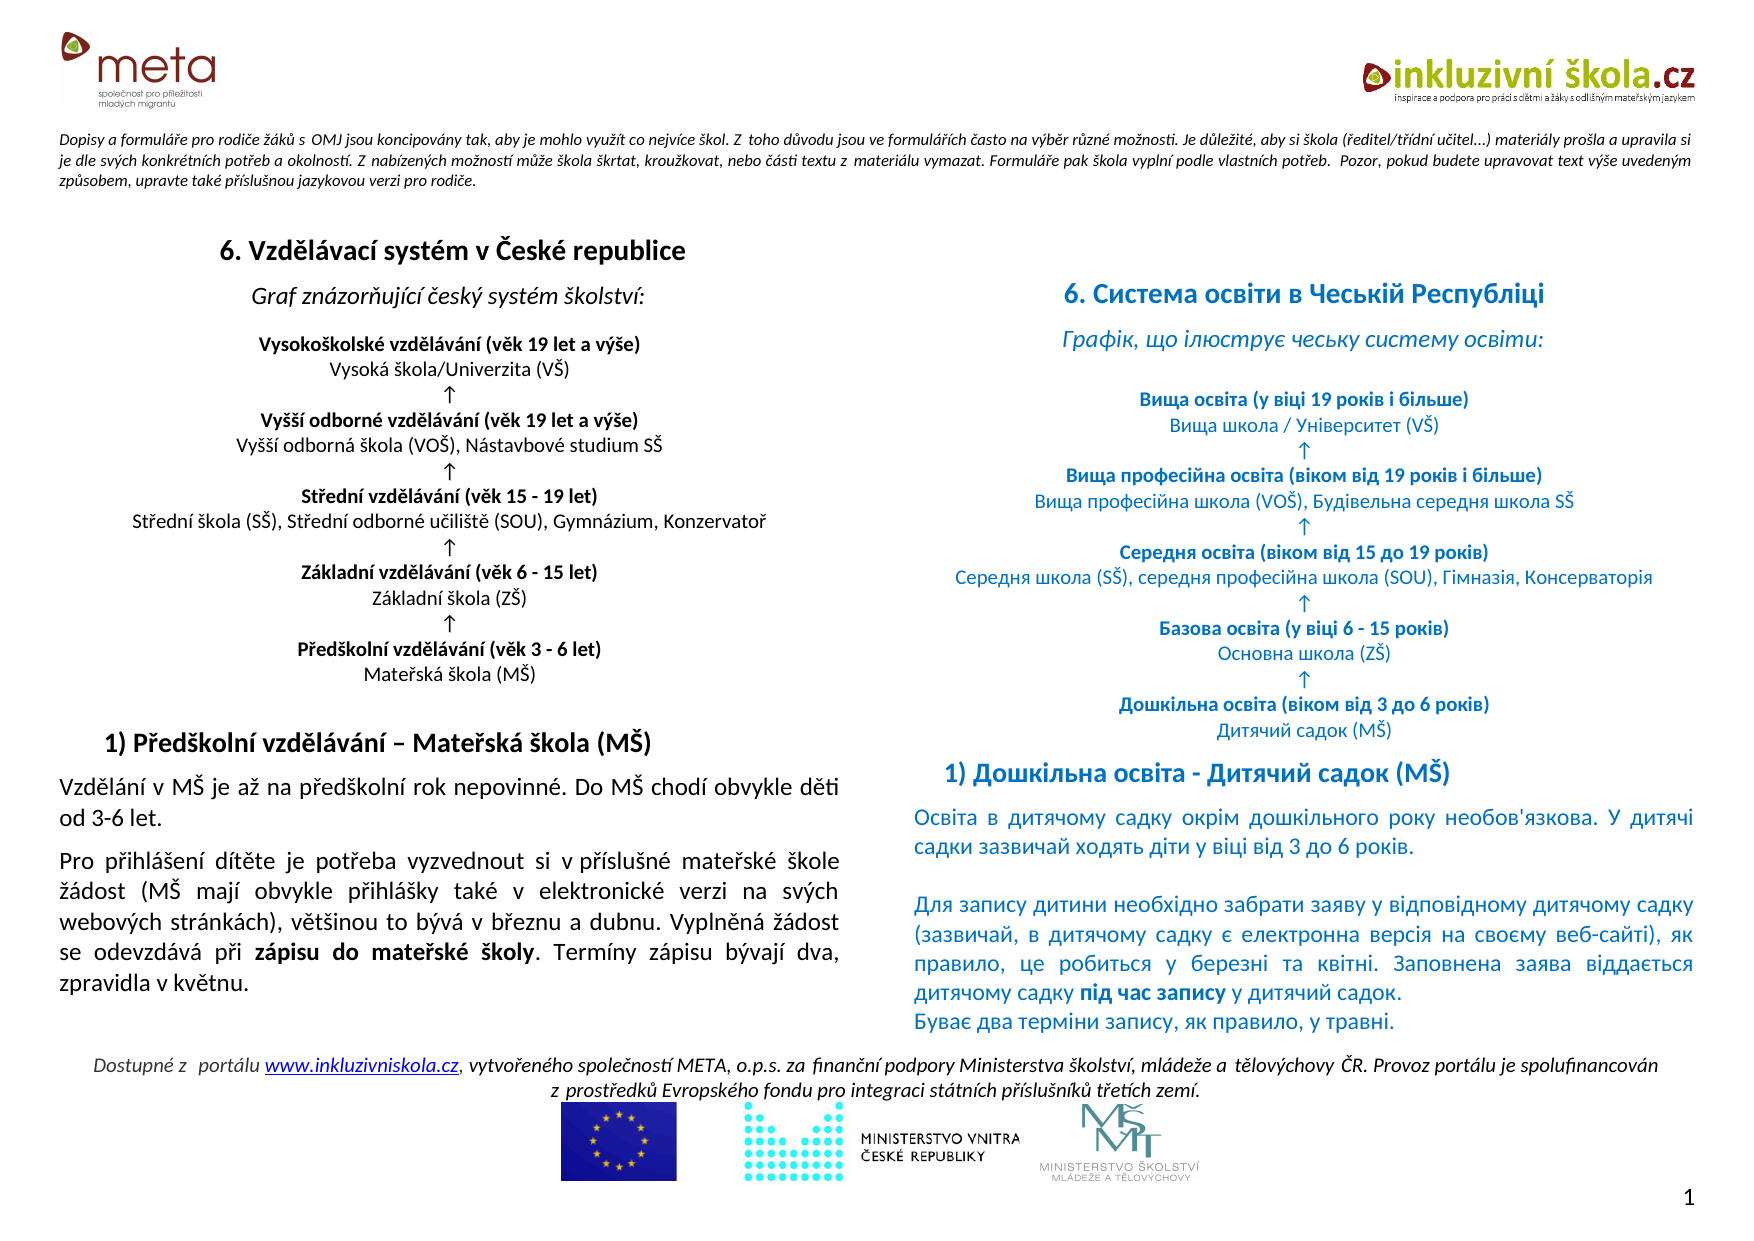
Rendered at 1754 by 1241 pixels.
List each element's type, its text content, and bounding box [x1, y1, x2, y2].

text Базова освіта (у віці 6 - 15 років) [914, 615, 1695, 641]
text ↑ [914, 666, 1695, 691]
text Mateřská škola (MŠ) [59, 661, 840, 687]
picture [59, 29, 217, 111]
text 6. Vzdělávací systém v České republice [59, 232, 840, 267]
text Vyšší odborné vzdělávání (věk 19 let a výše) [59, 407, 840, 432]
text Předškolní vzdělávání (věk 3 - 6 let) [59, 636, 840, 661]
text Середня освіта (віком від 15 до 19 років) [914, 539, 1695, 564]
text Буває два терміни запису, як правило, у травні. [914, 1006, 1695, 1036]
text Vysokoškolské vzdělávání (věk 19 let a výše) [59, 331, 840, 356]
text Pro přihlášení dítěte je potřeba vyzvednout si v příslušné mateřské škole žádost (MŠ mají obvykle přihlášky také v elektronické verzi na svých webových stránkách), většinou to bývá v březnu a dubnu. Vyplněná žádost se odevzdává při zápisu do mateřské školy. Termíny zápisu bývají dva, zpravidla v květnu. [59, 845, 840, 998]
text Графік, що ілюструє чеську систему освіти: [914, 323, 1695, 353]
text Střední škola (SŠ), Střední odborné učiliště (SOU), Gymnázium, Konzervatoř [59, 509, 840, 534]
text ↑ [914, 437, 1695, 463]
text Vzdělání v MŠ je až na předškolní rok nepovinné. Do MŠ chodí obvykle děti od 3-6 let. [59, 771, 840, 832]
text ↑ [59, 382, 840, 407]
text Graf znázorňující český systém školství: [59, 280, 840, 311]
text Střední vzdělávání (věk 15 - 19 let) [59, 483, 840, 509]
text Вища професійна освіта (віком від 19 років і більше) [914, 463, 1695, 488]
text Vysoká škola/Univerzita (VŠ) [59, 356, 840, 382]
text ↑ [59, 534, 840, 559]
picture [1362, 57, 1695, 104]
picture [744, 1102, 1020, 1181]
picture [1040, 1104, 1202, 1181]
text Základní škola (ZŠ) [59, 585, 840, 610]
text ↑ [59, 458, 840, 483]
text Середня школа (SŠ), середня професійна школа (SOU), Гімназія, Консерваторія [914, 564, 1695, 590]
text Освіта в дитячому садку окрім дошкільного року необов'язкова. У дитячі садки зазвичай ходять діти у віці від 3 до 6 років. [914, 802, 1695, 860]
text 6. Система освіти в Чеській Республіці [914, 275, 1695, 311]
text Вища школа / Університет (VŠ) [914, 412, 1695, 437]
text ↑ [914, 590, 1695, 615]
text ↑ [59, 610, 840, 636]
text Вища професійна школа (VOŠ), Будівельна середня школа SŠ [914, 488, 1695, 513]
text Дошкільна освіта (віком від 3 до 6 років) [914, 691, 1695, 717]
text Vyšší odborná škola (VOŠ), Nástavbové studium SŠ [59, 432, 840, 458]
text Для запису дитини необхідно забрати заяву у відповідному дитячому садку (зазвичай, в дитячому садку є електронна версія на своєму веб-сайті), як правило, це робиться у березні та квітні. Заповнена заява віддається дитячому садку під час запису у дитячий садок. [914, 889, 1695, 1006]
picture [561, 1102, 677, 1181]
text Základní vzdělávání (věk 6 - 15 let) [59, 559, 840, 585]
text Основна школа (ZŠ) [914, 641, 1695, 666]
subtitle Předškolní vzdělávání – Mateřská škola (MŠ) [103, 724, 840, 759]
text Вища освіта (у віці 19 років і більше) [914, 386, 1695, 412]
text Дитячий садок (MŠ) [914, 717, 1695, 742]
subtitle Дошкільна освіта - Дитячий садок (MŠ) [943, 755, 1695, 789]
text ↑ [914, 513, 1695, 539]
